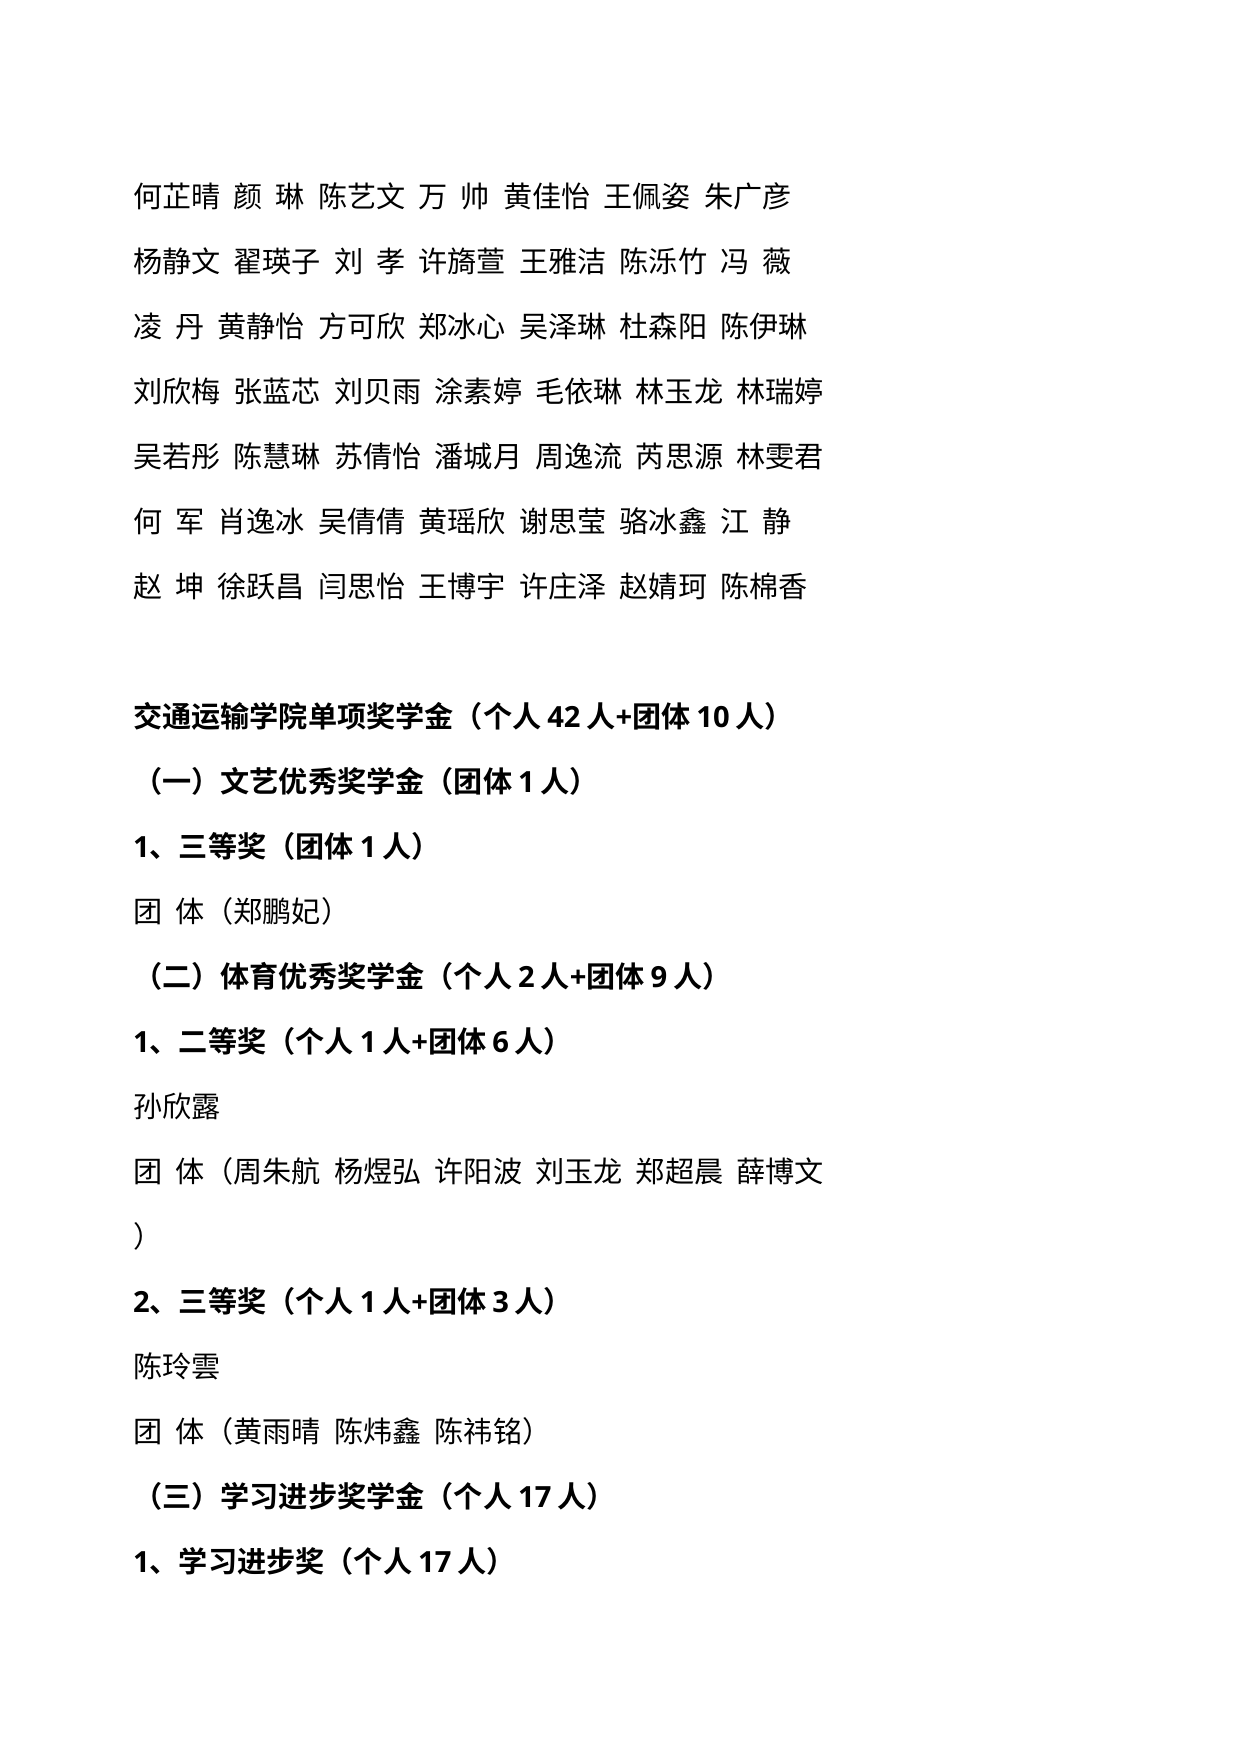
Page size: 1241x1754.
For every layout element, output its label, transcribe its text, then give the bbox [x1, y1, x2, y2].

text 1、学习进步奖（个人17人） [133, 1527, 1107, 1592]
text 孙欣露 [133, 1072, 1107, 1137]
text 1、二等奖（个人1人+团体6人） [133, 1007, 1107, 1072]
text 团 体（周朱航 杨煜弘 许阳波 刘玉龙 郑超晨 薛博文 [133, 1137, 1107, 1202]
text 2、三等奖（个人1人+团体3人） [133, 1267, 1107, 1332]
text 杨静文 翟瑛子 刘 孝 许旖萱 王雅洁 陈泺竹 冯 薇 [133, 227, 1107, 292]
text 凌 丹 黄静怡 方可欣 郑冰心 吴泽琳 杜森阳 陈伊琳 [133, 292, 1107, 357]
text 交通运输学院单项奖学金（个人42人+团体10人） [133, 682, 1107, 747]
text 团 体（黄雨晴 陈炜鑫 陈祎铭） [133, 1397, 1107, 1462]
text 团 体（郑鹏妃） [133, 877, 1107, 942]
text 陈玲雲 [133, 1332, 1107, 1397]
text ） [133, 1202, 1107, 1267]
text （三）学习进步奖学金（个人17人） [133, 1462, 1107, 1527]
text （一）文艺优秀奖学金（团体1人） [133, 747, 1107, 812]
text 吴若彤 陈慧琳 苏倩怡 潘城月 周逸流 芮思源 林雯君 [133, 422, 1107, 487]
text 何芷晴 颜 琳 陈艺文 万 帅 黄佳怡 王佩姿 朱广彦 [133, 162, 1107, 227]
text 刘欣梅 张蓝芯 刘贝雨 涂素婷 毛依琳 林玉龙 林瑞婷 [133, 357, 1107, 422]
text （二）体育优秀奖学金（个人2人+团体9人） [133, 942, 1107, 1007]
text 1、三等奖（团体1人） [133, 812, 1107, 877]
text 赵 坤 徐跃昌 闫思怡 王博宇 许庄泽 赵婧珂 陈棉香 [133, 552, 1107, 617]
text 何 军 肖逸冰 吴倩倩 黄瑶欣 谢思莹 骆冰鑫 江 静 [133, 487, 1107, 552]
